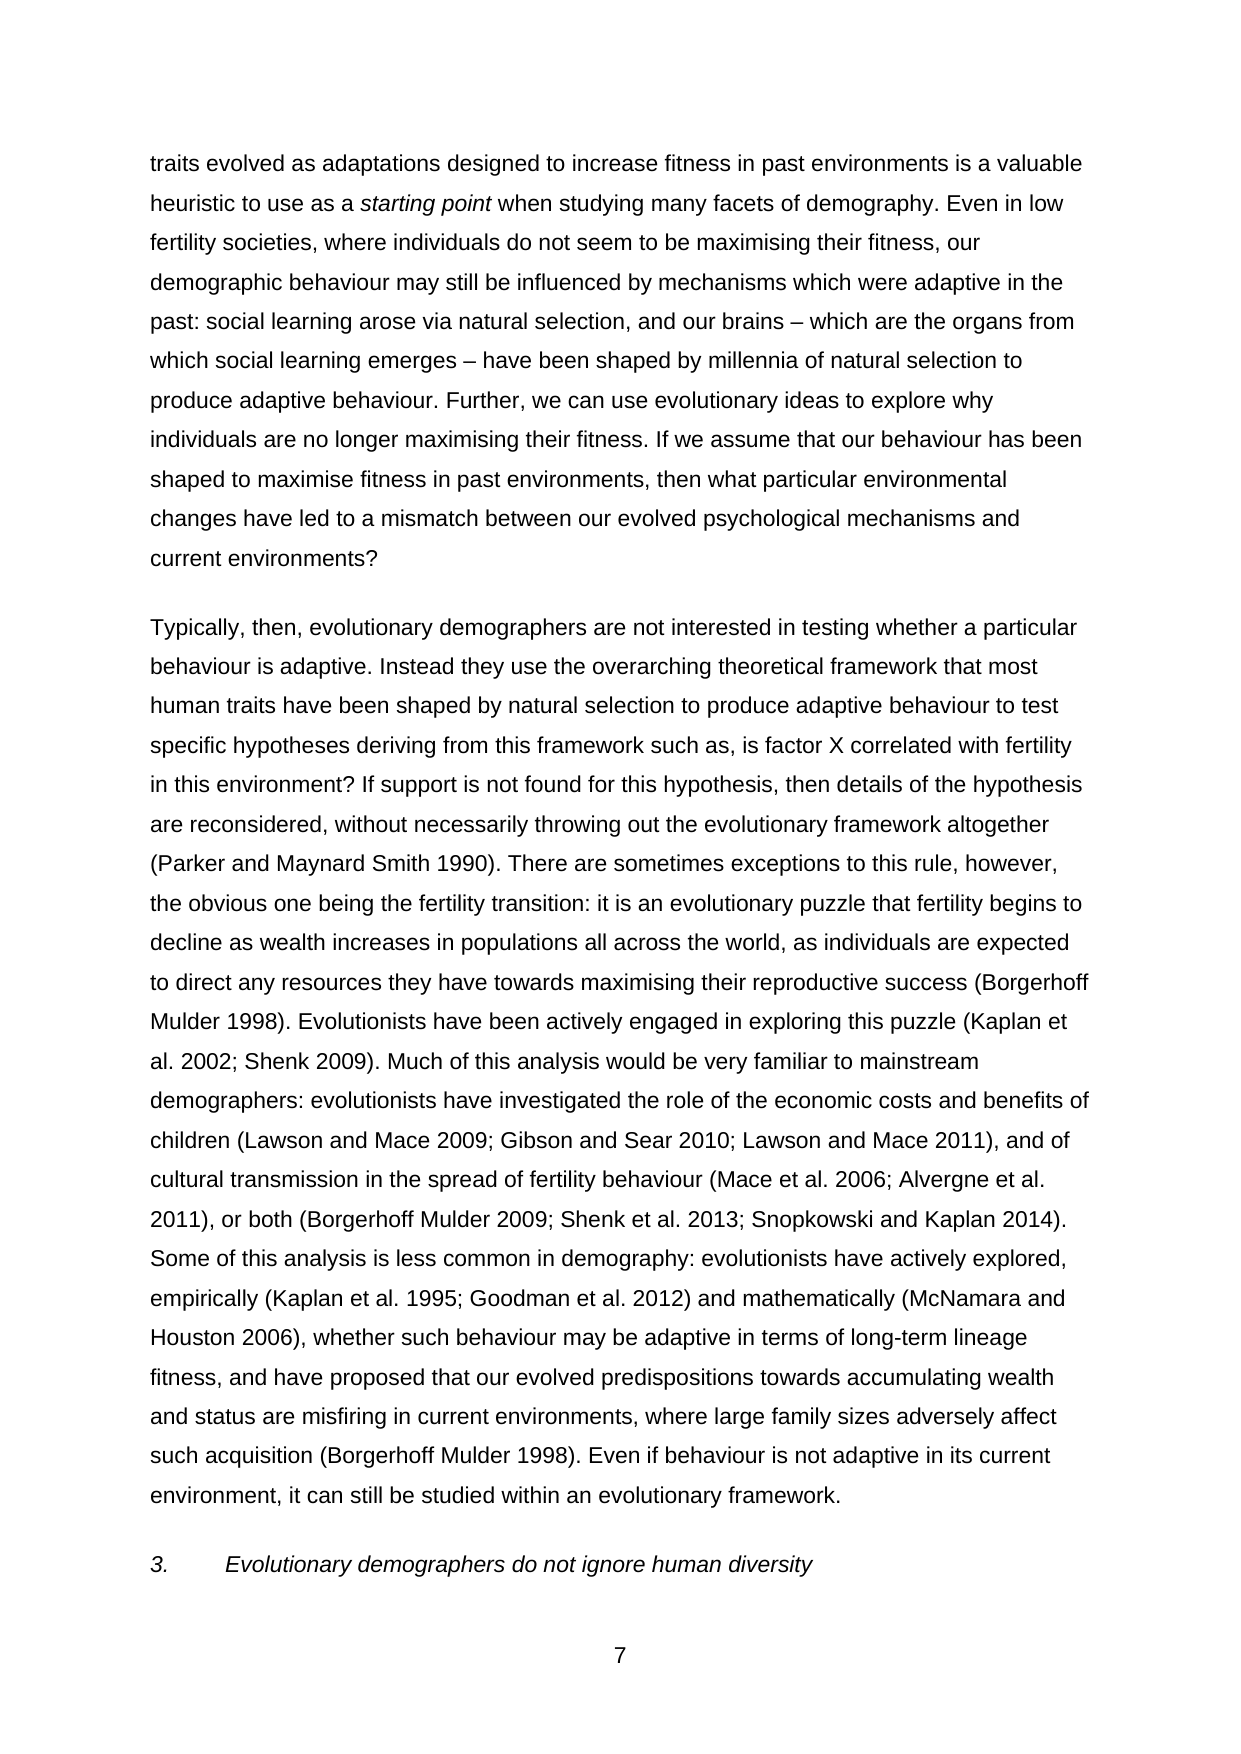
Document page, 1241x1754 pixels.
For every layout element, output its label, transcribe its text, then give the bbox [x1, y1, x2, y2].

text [150, 150, 1090, 571]
list Evolutionary demographers do not ignore human diversity [150, 1551, 1090, 1577]
text Typically, then, evolutionary demographers are not interested in testing whether a particular behaviour is adaptive. Instead they use the overarching theoretical framework that most human traits have been shaped by natural selection to produce adaptive behaviour to test specific hypotheses deriving from this framework such as, is factor X correlated with fertility in this environment? If support is not found for this hypothesis, then details of the hypothesis are reconsidered, without necessarily throwing out the evolutionary framework altogether (Parker and Maynard Smith 1990). There are sometimes exceptions to this rule, however, the obvious one being the fertility transition: it is an evolutionary puzzle that fertility begins to decline as wealth increases in populations all across the world, as individuals are expected to direct any resources they have towards maximising their reproductive success (Borgerhoff Mulder 1998). Evolutionists have been actively engaged in exploring this puzzle (Kaplan et al. 2002; Shenk 2009). Much of this analysis would be very familiar to mainstream demographers: evolutionists have investigated the role of the economic costs and benefits of children (Lawson and Mace 2009; Gibson and Sear 2010; Lawson and Mace 2011), and of cultural transmission in the spread of fertility behaviour (Mace et al. 2006; Alvergne et al. 2011), or both (Borgerhoff Mulder 2009; Shenk et al. 2013; Snopkowski and Kaplan 2014). Some of this analysis is less common in demography: evolutionists have actively explored, empirically (Kaplan et al. 1995; Goodman et al. 2012) and mathematically (McNamara and Houston 2006), whether such behaviour may be adaptive in terms of long-term lineage fitness, and have proposed that our evolved predispositions towards accumulating wealth and status are misfiring in current environments, where large family sizes adversely affect such acquisition (Borgerhoff Mulder 1998). Even if behaviour is not adaptive in its current environment, it can still be studied within an evolutionary framework. [150, 613, 1090, 1508]
